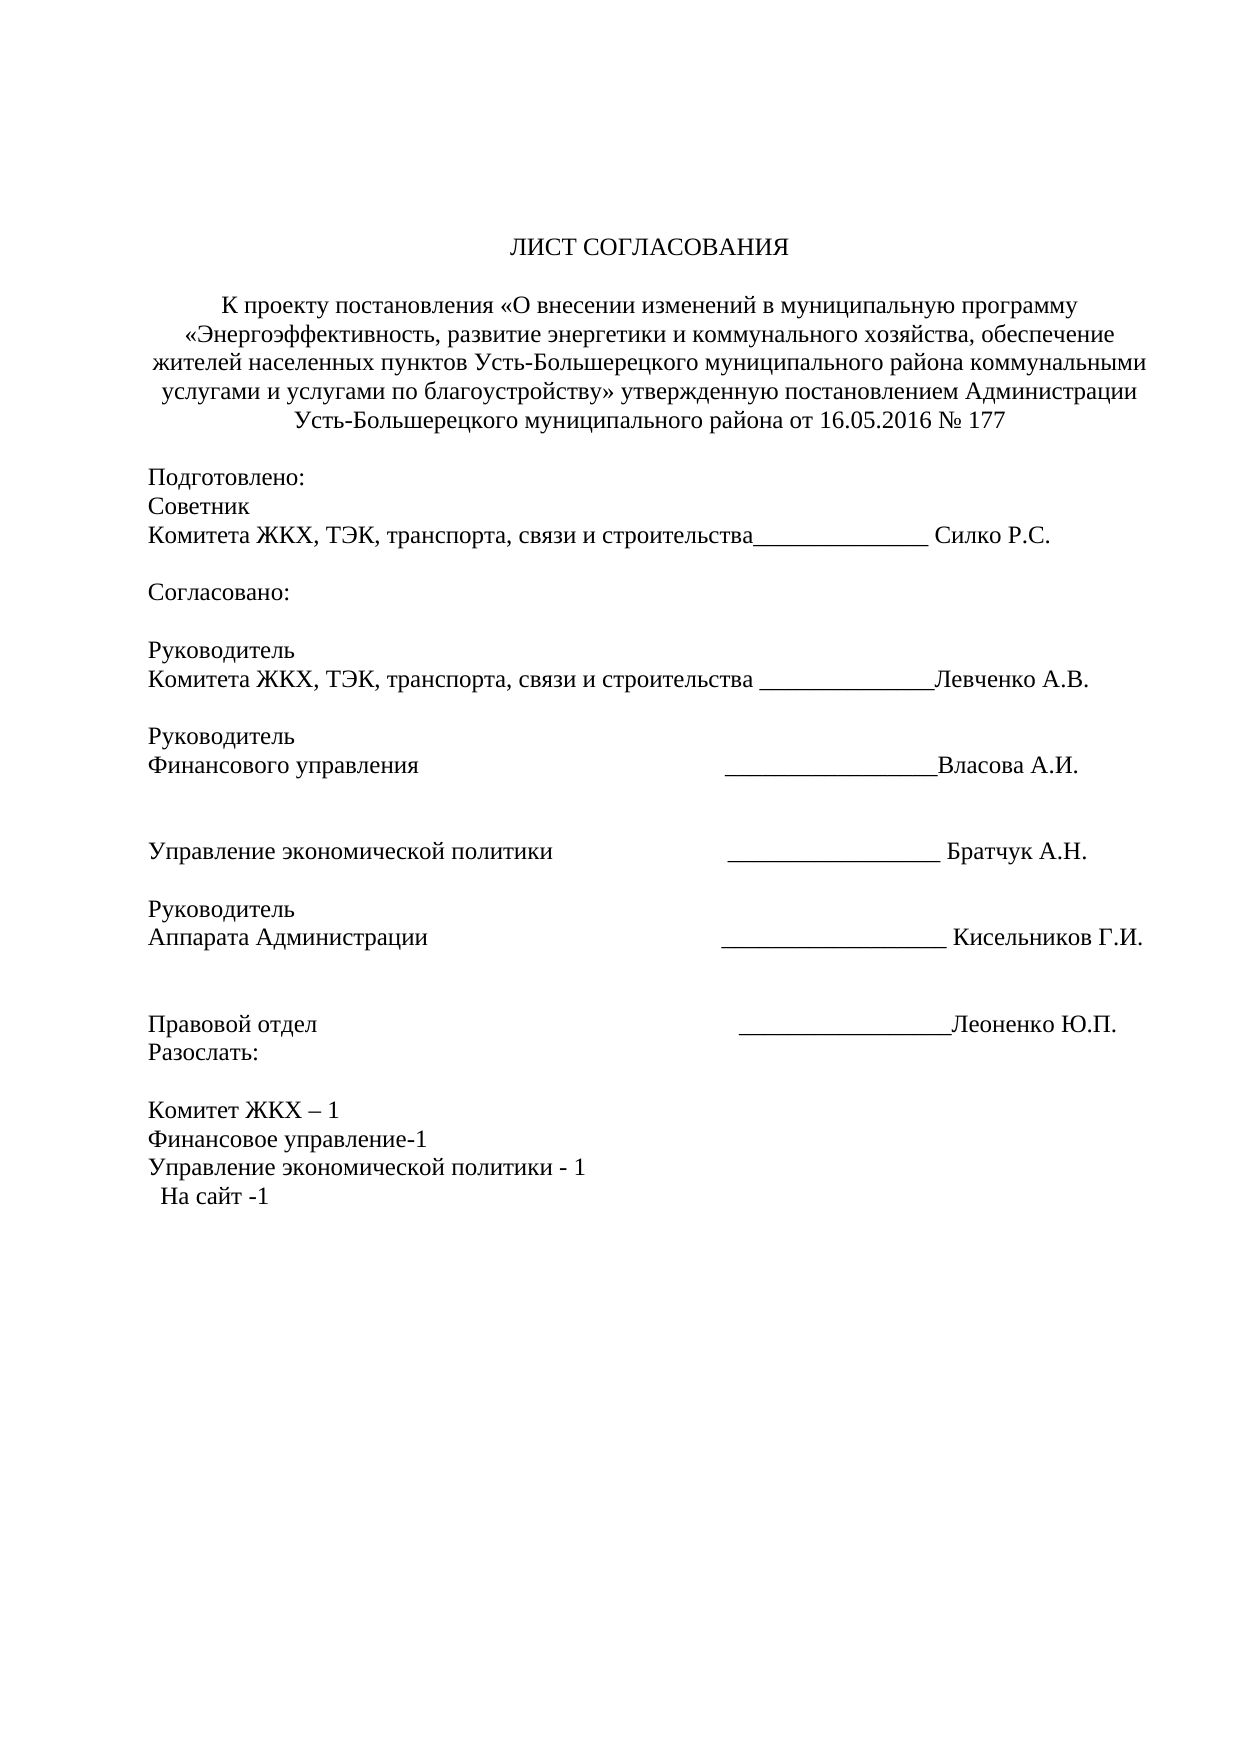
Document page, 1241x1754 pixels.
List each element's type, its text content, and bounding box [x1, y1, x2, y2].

text Комитет ЖКХ – 1 [148, 1095, 1152, 1124]
text Разослать: [148, 1037, 1152, 1066]
text Аппарата Администрации __________________ Кисельников Г.И. [148, 922, 1152, 951]
text Руководитель [148, 721, 1152, 750]
text Финансового управления _________________Власова А.И. [148, 750, 1152, 779]
text Руководитель [148, 894, 1152, 922]
text Финансовое управление-1 [148, 1124, 1152, 1152]
text Комитета ЖКХ, ТЭК, транспорта, связи и строительства ______________Левченко А.В. [148, 664, 1152, 692]
text Подготовлено: [148, 462, 1152, 491]
text К проекту постановления «О внесении изменений в муниципальную программу «Энергоэффективность, развитие энергетики и коммунального хозяйства, обеспечение жителей населенных пунктов Усть-Большерецкого муниципального района коммунальными услугами и услугами по благоустройству» утвержденную постановлением Администрации Усть-Большерецкого муниципального района от 16.05.2016 № 177 [148, 290, 1152, 434]
text Комитета ЖКХ, ТЭК, транспорта, связи и строительства______________ Силко Р.С. [148, 520, 1152, 549]
text Советник [148, 491, 1152, 520]
text Согласовано: [148, 577, 1152, 606]
text Управление экономической политики _________________ Братчук А.Н. [148, 836, 1152, 865]
text Правовой отдел _________________Леоненко Ю.П. [148, 1009, 1152, 1037]
text Руководитель [148, 635, 1152, 664]
text Лист согласования [148, 232, 1152, 261]
text Управление экономической политики - 1 [148, 1152, 1152, 1181]
text На сайт -1 [148, 1181, 1152, 1210]
